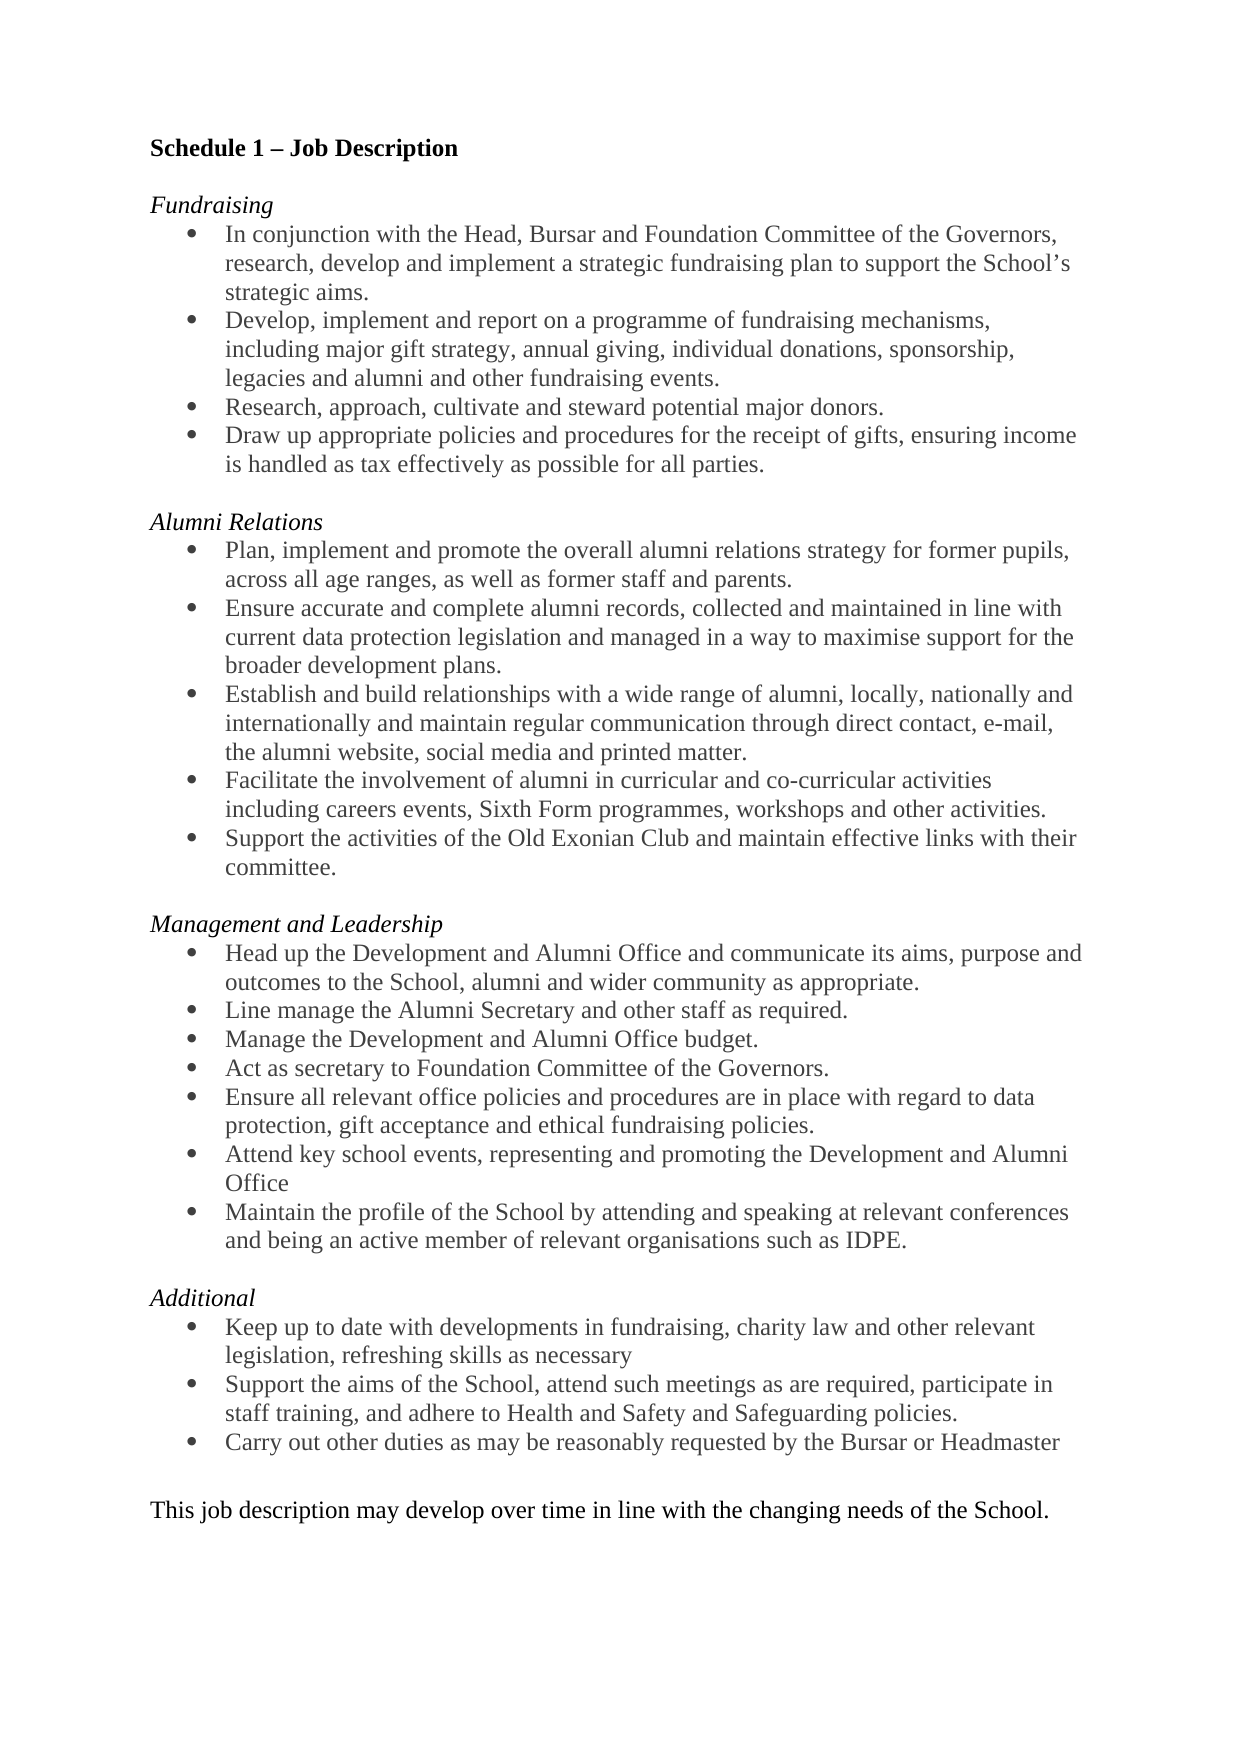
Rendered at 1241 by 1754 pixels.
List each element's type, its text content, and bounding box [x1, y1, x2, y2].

list Head up the Development and Alumni Office and communicate its aims, purpose and outcomes to the School, alumni and wider community as appropriate. [187, 938, 1090, 995]
list Ensure accurate and complete alumni records, collected and maintained in line with current data protection legislation and managed in a way to maximise support for the broader development plans. [187, 593, 1090, 679]
list Support the aims of the School, attend such meetings as are required, participate in staff training, and adhere to Health and Safety and Safeguarding policies. [187, 1369, 1090, 1427]
text Management and Leadership [150, 909, 1090, 938]
list Support the activities of the Old Exonian Club and maintain effective links with their committee. [187, 823, 1090, 880]
text Additional [150, 1283, 1090, 1312]
list Plan, implement and promote the overall alumni relations strategy for former pupils, across all age ranges, as well as former staff and parents. [187, 535, 1090, 593]
list Carry out other duties as may be reasonably requested by the Bursar or Headmaster [187, 1427, 1090, 1455]
list In conjunction with the Head, Bursar and Foundation Committee of the Governors, research, develop and implement a strategic fundraising plan to support the School’s strategic aims. [187, 219, 1090, 305]
list Develop, implement and report on a programme of fundraising mechanisms, including major gift strategy, annual giving, individual donations, sponsorship, legacies and alumni and other fundraising events. [187, 305, 1090, 392]
list Establish and build relationships with a wide range of alumni, locally, nationally and internationally and maintain regular communication through direct contact, e-mail, the alumni website, social media and printed matter. [187, 679, 1090, 765]
text Alumni Relations [150, 507, 1090, 535]
list Line manage the Alumni Secretary and other staff as required. [187, 995, 1090, 1024]
list Research, approach, cultivate and steward potential major donors. [187, 392, 1090, 420]
list Maintain the profile of the School by attending and speaking at relevant conferences and being an active member of relevant organisations such as IDPE. [187, 1197, 1090, 1254]
text This job description may develop over time in line with the changing needs of the School. [150, 1495, 1090, 1524]
list Draw up appropriate policies and procedures for the receipt of gifts, ensuring income is handled as tax effectively as possible for all parties. [187, 420, 1090, 478]
list Ensure all relevant office policies and procedures are in place with regard to data protection, gift acceptance and ethical fundraising policies. [187, 1082, 1090, 1139]
list Manage the Development and Alumni Office budget. [187, 1024, 1090, 1053]
list Act as secretary to Foundation Committee of the Governors. [187, 1053, 1090, 1082]
text Fundraising [150, 190, 1090, 219]
list Facilitate the involvement of alumni in curricular and co-curricular activities including careers events, Sixth Form programmes, workshops and other activities. [187, 765, 1090, 823]
list Attend key school events, representing and promoting the Development and Alumni Office [187, 1139, 1090, 1197]
text Schedule 1 – Job Description [150, 133, 1090, 162]
list Keep up to date with developments in fundraising, charity law and other relevant legislation, refreshing skills as necessary [187, 1312, 1090, 1369]
